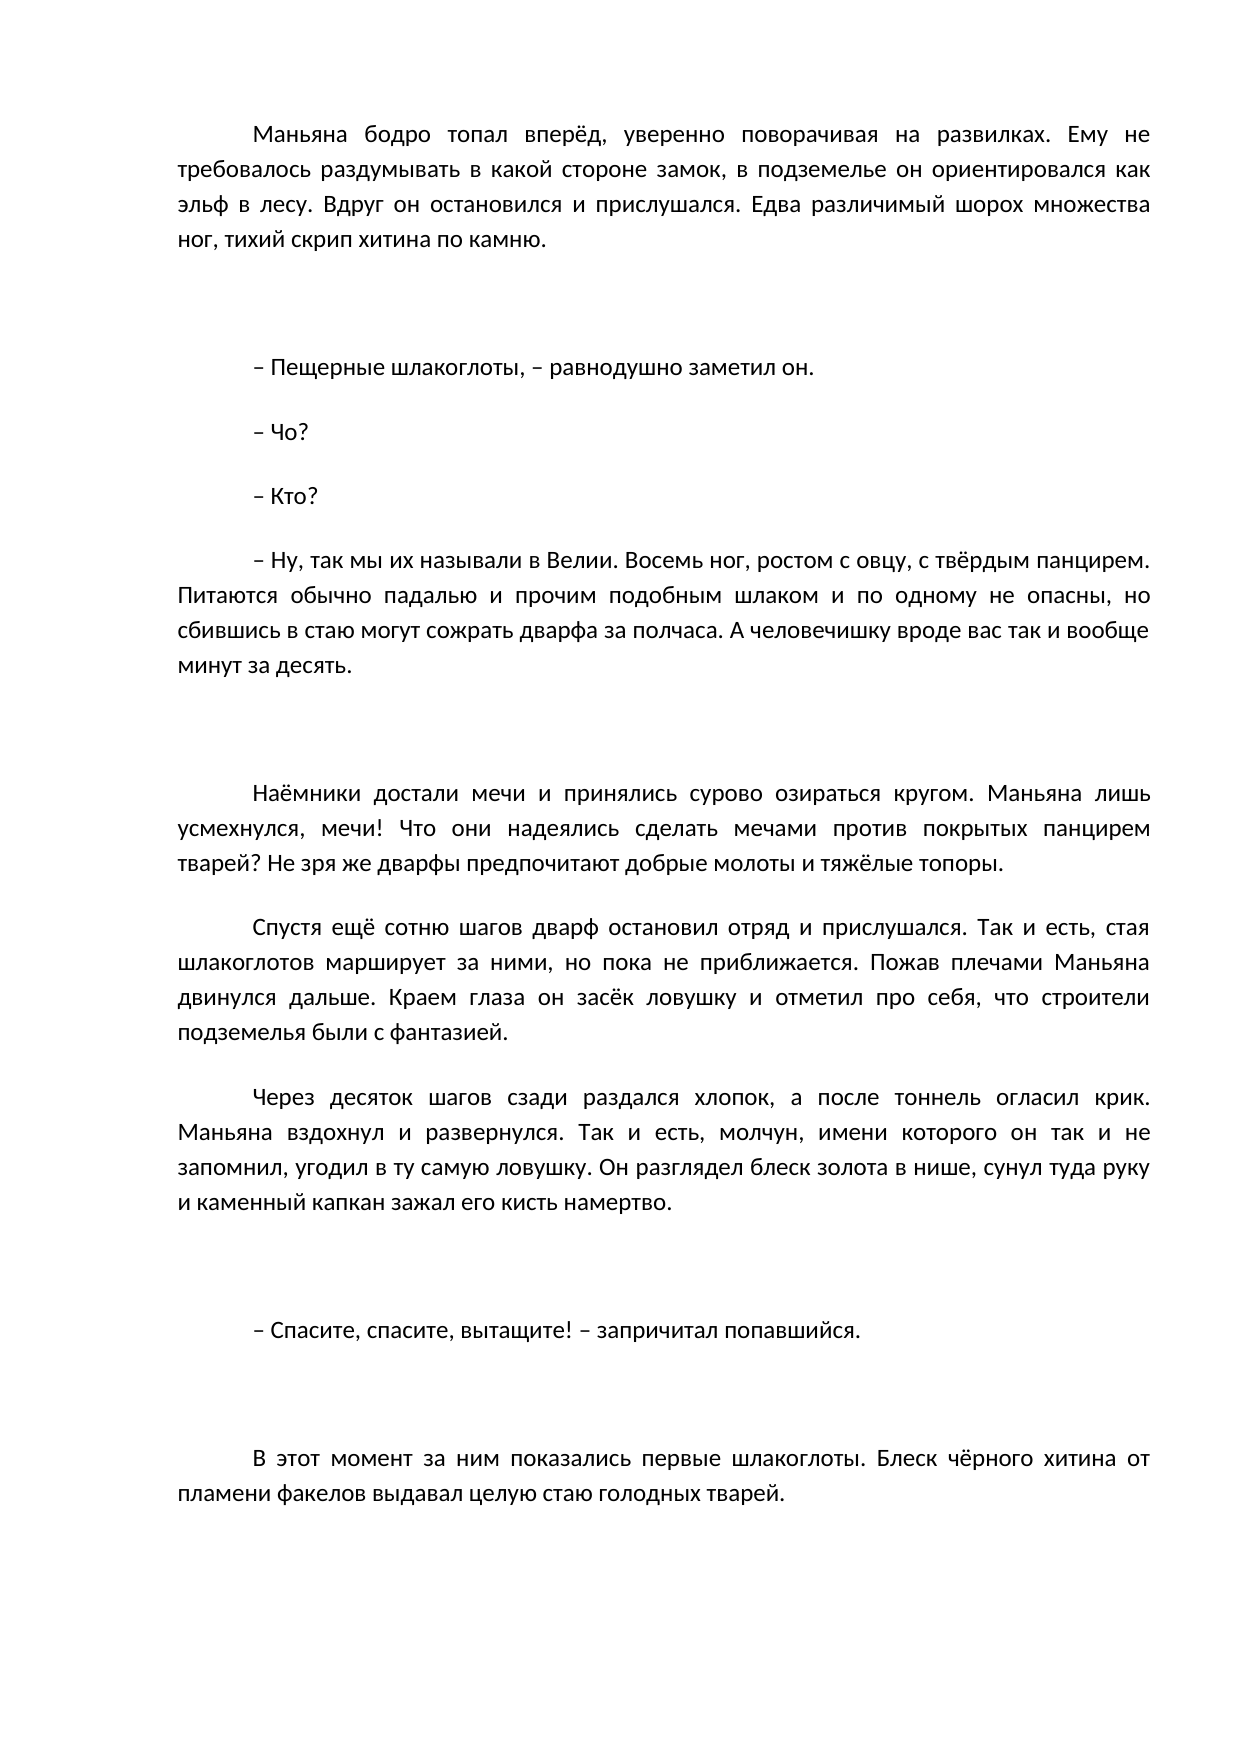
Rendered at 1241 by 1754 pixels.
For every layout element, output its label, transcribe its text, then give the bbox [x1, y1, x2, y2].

text – Кто? [177, 480, 1152, 510]
text Спустя ещё сотню шагов дварф остановил отряд и прислушался. Так и есть, стая шлакоглотов марширует за ними, но пока не приближается. Пожав плечами Маньяна двинулся дальше. Краем глаза он засёк ловушку и отметил про себя, что строители подземелья были с фантазией. [177, 911, 1152, 1047]
text – Пещерные шлакоглоты, – равнодушно заметил он. [177, 351, 1152, 382]
text – Чо? [177, 416, 1152, 446]
text Через десяток шагов сзади раздался хлопок, а после тоннель огласил крик. Маньяна вздохнул и развернулся. Так и есть, молчун, имени которого он так и не запомнил, угодил в ту самую ловушку. Он разглядел блеск золота в нише, сунул туда руку и каменный капкан зажал его кисть намертво. [177, 1081, 1152, 1216]
text – Спасите, спасите, вытащите! – запричитал попавшийся. [177, 1314, 1152, 1344]
text – Ну, так мы их называли в Велии. Восемь ног, ростом с овцу, с твёрдым панцирем. Питаются обычно падалью и прочим подобным шлаком и по одному не опасны, но сбившись в стаю могут сожрать дварфа за полчаса. А человечишку вроде вас так и вообще минут за десять. [177, 544, 1152, 679]
text Наёмники достали мечи и принялись сурово озираться кругом. Маньяна лишь усмехнулся, мечи! Что они надеялись сделать мечами против покрытых панцирем тварей? Не зря же дварфы предпочитают добрые молоты и тяжёлые топоры. [177, 777, 1152, 878]
text Маньяна бодро топал вперёд, уверенно поворачивая на развилках. Ему не требовалось раздумывать в какой стороне замок, в подземелье он ориентировался как эльф в лесу. Вдруг он остановился и прислушался. Едва различимый шорох множества ног, тихий скрип хитина по камню. [177, 118, 1152, 254]
text В этот момент за ним показались первые шлакоглоты. Блеск чёрного хитина от пламени факелов выдавал целую стаю голодных тварей. [177, 1442, 1152, 1508]
